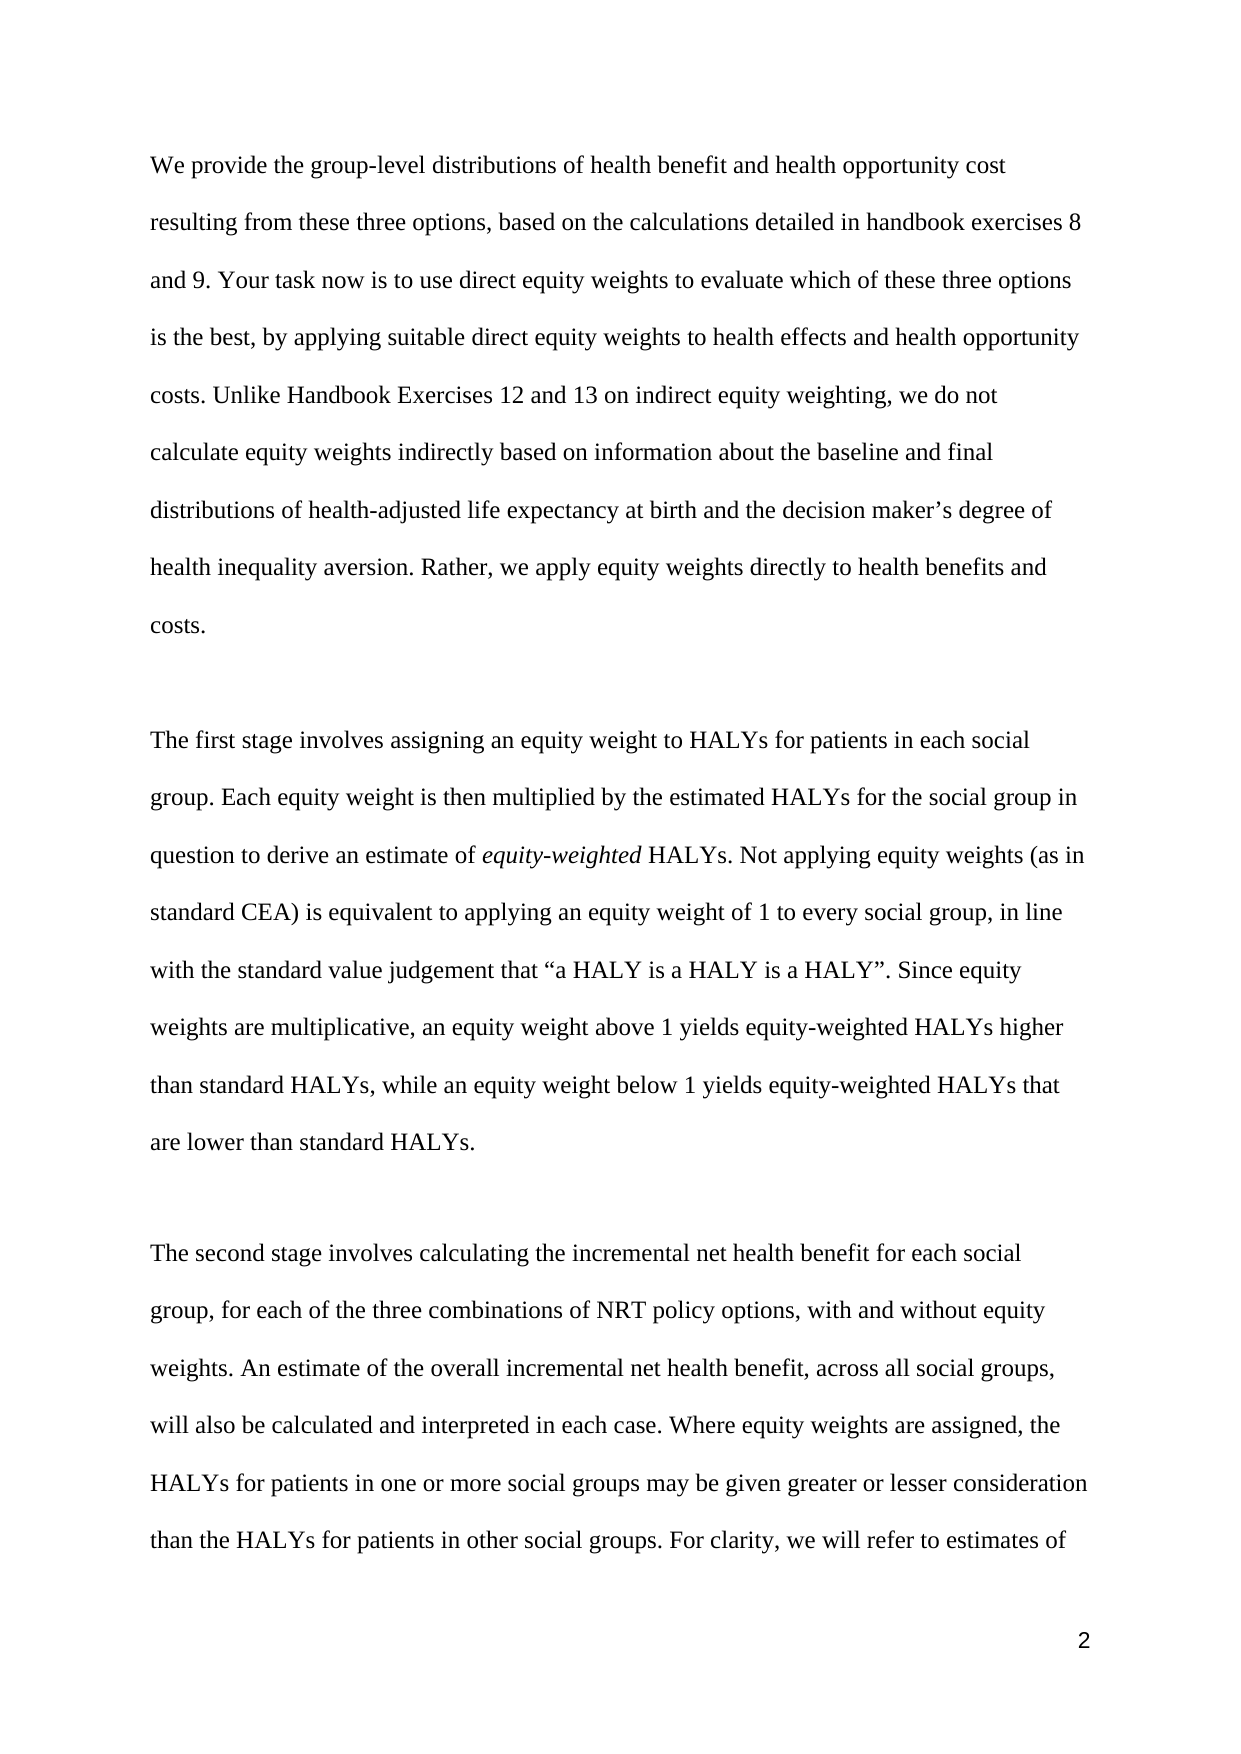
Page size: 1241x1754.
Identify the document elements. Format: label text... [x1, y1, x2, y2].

text The first stage involves assigning an equity weight to HALYs for patients in each social group. Each equity weight is then multiplied by the estimated HALYs for the social group in question to derive an estimate of equity-weighted HALYs. Not applying equity weights (as in standard CEA) is equivalent to applying an equity weight of 1 to every social group, in line with the standard value judgement that “a HALY is a HALY is a HALY”. Since equity weights are multiplicative, an equity weight above 1 yields equity-weighted HALYs higher than standard HALYs, while an equity weight below 1 yields equity-weighted HALYs that are lower than standard HALYs. [150, 725, 1090, 1156]
text We provide the group-level distributions of health benefit and health opportunity cost resulting from these three options, based on the calculations detailed in handbook exercises 8 and 9. Your task now is to use direct equity weights to evaluate which of these three options is the best, by applying suitable direct equity weights to health effects and health opportunity costs. Unlike Handbook Exercises 12 and 13 on indirect equity weighting, we do not calculate equity weights indirectly based on information about the baseline and final distributions of health-adjusted life expectancy at birth and the decision maker’s degree of health inequality aversion. Rather, we apply equity weights directly to health benefits and costs. [150, 150, 1090, 639]
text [150, 1238, 1090, 1554]
